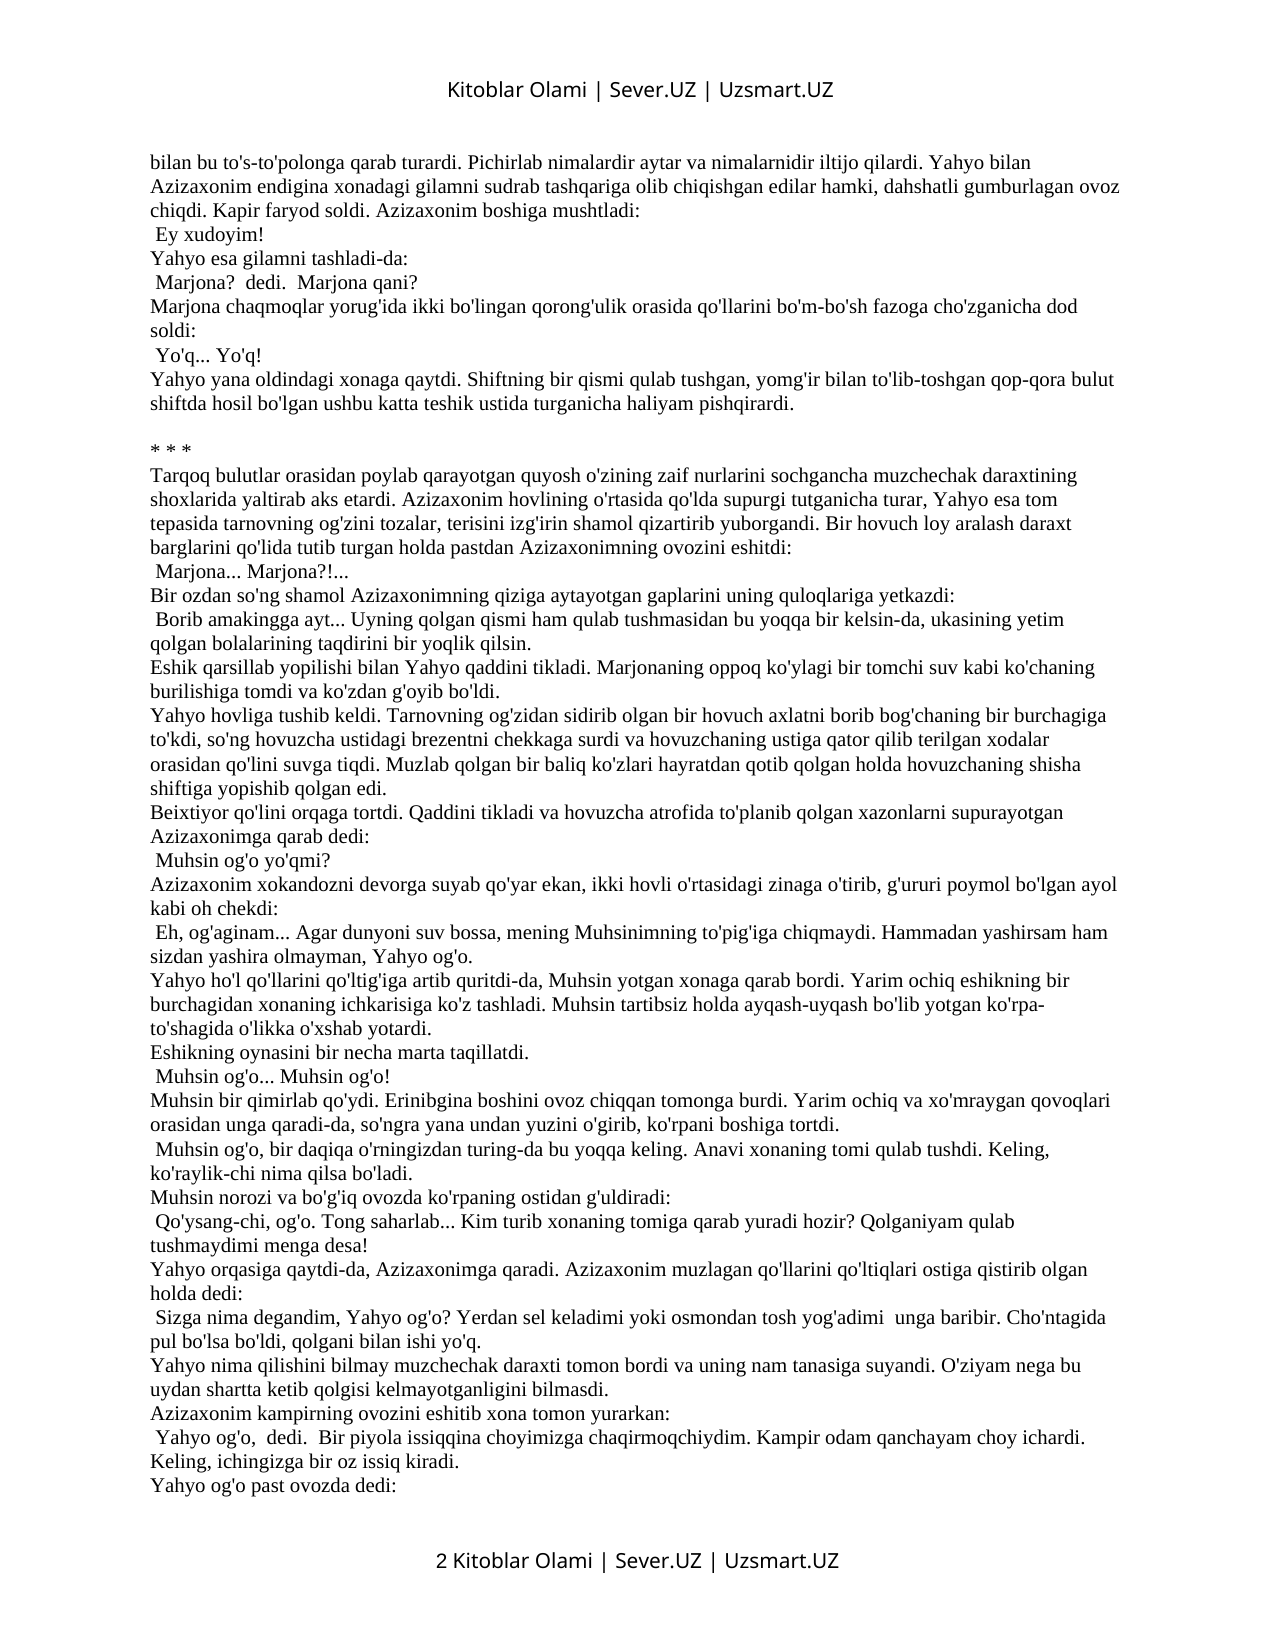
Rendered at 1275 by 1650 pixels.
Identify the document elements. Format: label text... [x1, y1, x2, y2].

text Marjona? dedi. Marjona qani? [150, 270, 1125, 294]
text Marjona chaqmoqlar yorug'ida ikki bo'lingan qorong'ulik orasida qo'llarini bo'm-bo'sh fazoga cho'zganicha dod soldi: [150, 294, 1125, 342]
text Yahyo og'o past ovozda dedi: [150, 1473, 1125, 1497]
text Muhsin bir qimirlab qo'ydi. Erinibgina boshini ovoz chiqqan tomonga burdi. Yarim ochiq va xo'mraygan qovoqlari orasidan unga qaradi-da, so'ngra yana undan yuzini o'girib, ko'rpani boshiga tortdi. [150, 1088, 1125, 1136]
text Azizaxonim kampirning ovozini eshitib xona tomon yurarkan: [150, 1401, 1125, 1425]
text Beixtiyor qo'lini orqaga tortdi. Qaddini tikladi va hovuzcha atrofida to'planib qolgan xazonlarni supurayotgan Azizaxonimga qarab dedi: [150, 799, 1125, 848]
text Muhsin og'o yo'qmi? [150, 848, 1125, 872]
text Borib amakingga ayt... Uyning qolgan qismi ham qulab tushmasidan bu yoqqa bir kelsin-da, ukasining yetim qolgan bolalarining taqdirini bir yoqlik qilsin. [150, 607, 1125, 655]
text Yahyo og'o, dedi. Bir piyola issiqqina choyimizga chaqirmoqchiydim. Kampir odam qanchayam choy ichardi. Keling, ichingizga bir oz issiq kiradi. [150, 1425, 1125, 1473]
text Tarqoq bulutlar orasidan poylab qarayotgan quyosh o'zining zaif nurlarini sochgancha muzchechak daraxtining shoxlarida yaltirab aks etardi. Azizaxonim hovlining o'rtasida qo'lda supurgi tutganicha turar, Yahyo esa tom tepasida tarnovning og'zini tozalar, terisini izg'irin shamol qizartirib yuborgandi. Bir hovuch loy aralash daraxt barglarini qo'lida tutib turgan holda pastdan Azizaxonimning ovozini eshitdi: [150, 463, 1125, 559]
text Ey xudoyim! [150, 222, 1125, 246]
text * * * [150, 439, 1125, 463]
text Yahyo ho'l qo'llarini qo'ltig'iga artib quritdi-da, Muhsin yotgan xonaga qarab bordi. Yarim ochiq eshikning bir burchagidan xonaning ichkarisiga ko'z tashladi. Muhsin tartibsiz holda ayqash-uyqash bo'lib yotgan ko'rpa-to'shagida o'likka o'xshab yotardi. [150, 968, 1125, 1040]
text Eh, og'aginam... Agar dunyoni suv bossa, mening Muhsinimning to'pig'iga chiqmaydi. Hammadan yashirsam ham sizdan yashira olmayman, Yahyo og'o. [150, 920, 1125, 968]
text Yahyo yana oldindagi xonaga qaytdi. Shiftning bir qismi qulab tushgan, yomg'ir bilan to'lib-toshgan qop-qora bulut shiftda hosil bo'lgan ushbu katta teshik ustida turganicha haliyam pishqirardi. [150, 367, 1125, 415]
text Yahyo hovliga tushib keldi. Tarnovning og'zidan sidirib olgan bir hovuch axlatni borib bog'chaning bir burchagiga to'kdi, so'ng hovuzcha ustidagi brezentni chekkaga surdi va hovuzchaning ustiga qator qilib terilgan xodalar orasidan qo'lini suvga tiqdi. Muzlab qolgan bir baliq ko'zlari hayratdan qotib qolgan holda hovuzchaning shisha shiftiga yopishib qolgan edi. [150, 703, 1125, 799]
text Muhsin og'o, bir daqiqa o'rningizdan turing-da bu yoqqa keling. Anavi xonaning tomi qulab tushdi. Keling, ko'raylik-chi nima qilsa bo'ladi. [150, 1136, 1125, 1184]
text Yahyo nima qilishini bilmay muzchechak daraxti tomon bordi va uning nam tanasiga suyandi. O'ziyam nega bu uydan shartta ketib qolgisi kelmayotganligini bilmasdi. [150, 1353, 1125, 1401]
text Eshik qarsillab yopilishi bilan Yahyo qaddini tikladi. Marjonaning oppoq ko'ylagi bir tomchi suv kabi ko'chaning burilishiga tomdi va ko'zdan g'oyib bo'ldi. [150, 655, 1125, 703]
text Yahyo esa gilamni tashladi-da: [150, 246, 1125, 270]
text Yahyo orqasiga qaytdi-da, Azizaxonimga qaradi. Azizaxonim muzlagan qo'llarini qo'ltiqlari ostiga qistirib olgan holda dedi: [150, 1257, 1125, 1305]
text Azizaxonim xokandozni devorga suyab qo'yar ekan, ikki hovli o'rtasidagi zinaga o'tirib, g'ururi poymol bo'lgan ayol kabi oh chekdi: [150, 872, 1125, 920]
text Sizga nima degandim, Yahyo og'o? Yerdan sel keladimi yoki osmondan tosh yog'adimi unga baribir. Cho'ntagida pul bo'lsa bo'ldi, qolgani bilan ishi yo'q. [150, 1305, 1125, 1353]
text Yo'q... Yo'q! [150, 342, 1125, 367]
text Eshikning oynasini bir necha marta taqillatdi. [150, 1040, 1125, 1064]
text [150, 150, 1125, 222]
text Qo'ysang-chi, og'o. Tong saharlab... Kim turib xonaning tomiga qarab yuradi hozir? Qolganiyam qulab tushmaydimi menga desa! [150, 1209, 1125, 1257]
text Muhsin og'o... Muhsin og'o! [150, 1064, 1125, 1088]
text Bir ozdan so'ng shamol Azizaxonimning qiziga aytayotgan gaplarini uning quloqlariga yetkazdi: [150, 583, 1125, 607]
text Marjona... Marjona?!... [150, 559, 1125, 583]
text Muhsin norozi va bo'g'iq ovozda ko'rpaning ostidan g'uldiradi: [150, 1184, 1125, 1209]
